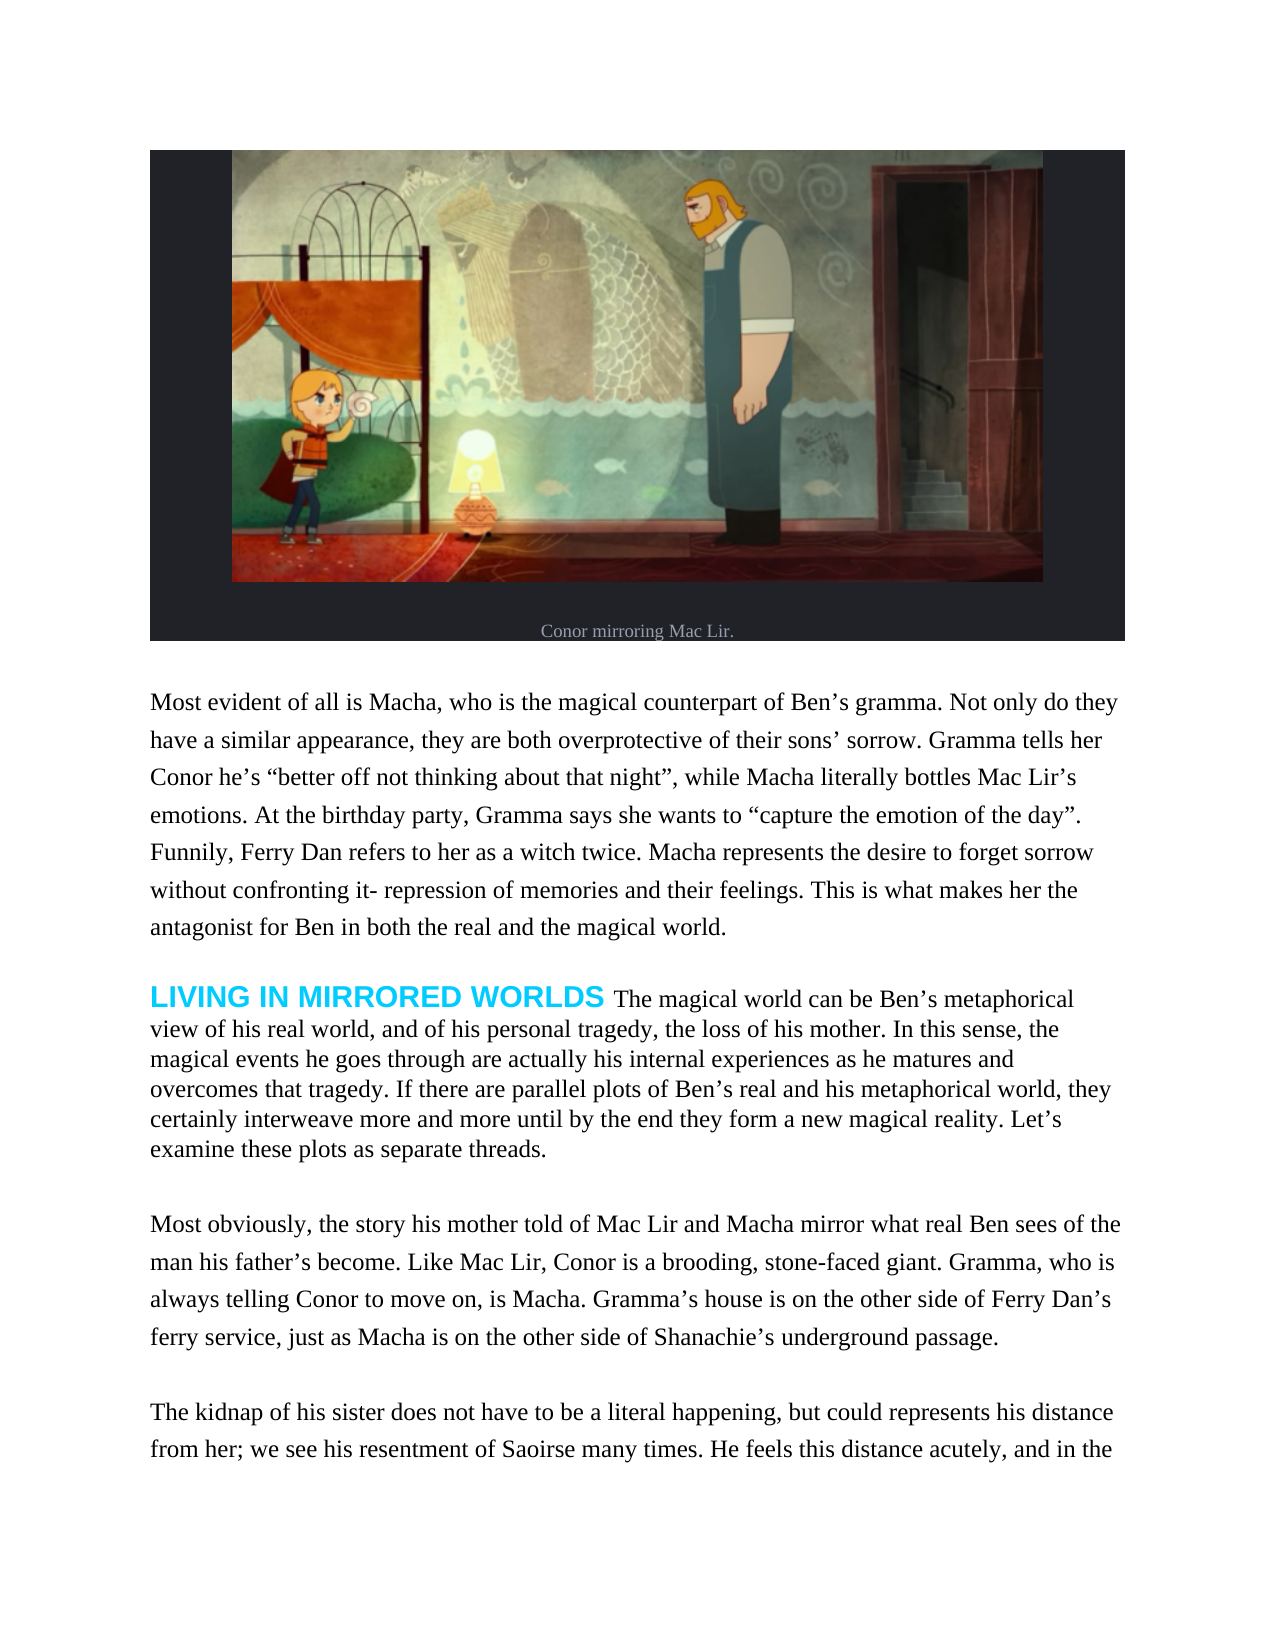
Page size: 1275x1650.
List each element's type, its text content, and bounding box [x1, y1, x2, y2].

text Conor mirroring Mac Lir. [150, 619, 1125, 641]
text Most evident of all is Macha, who is the magical counterpart of Ben’s gramma. Not only do they have a similar appearance, they are both overprotective of their sons’ sorrow. Gramma tells her Conor he’s “better off not thinking about that night”, while Macha literally bottles Mac Lir’s emotions. At the birthday party, Gramma says she wants to “capture the emotion of the day”. Funnily, Ferry Dan refers to her as a witch twice. Macha represents the desire to forget sorrow without confronting it- repression of memories and their feelings. This is what makes her the antagonist for Ben in both the real and the magical world. [150, 678, 1125, 941]
text LIVING IN MIRRORED WORLDS The magical world can be Ben’s metaphorical view of his real world, and of his personal tragedy, the loss of his mother. In this sense, the magical events he goes through are actually his internal experiences as he matures and overcomes that tragedy. If there are parallel plots of Ben’s real and his metaphorical world, they certainly interweave more and more until by the end they form a new magical reality. Let’s examine these plots as separate threads. [150, 978, 1125, 1163]
text Most obviously, the story his mother told of Mac Lir and Macha mirror what real Ben sees of the man his father’s become. Like Mac Lir, Conor is a brooding, stone-faced giant. Gramma, who is always telling Conor to move on, is Macha. Gramma’s house is on the other side of Ferry Dan’s ferry service, just as Macha is on the other side of Shanachie’s underground passage. [150, 1201, 1125, 1351]
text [150, 1388, 1125, 1463]
picture [232, 150, 1043, 582]
